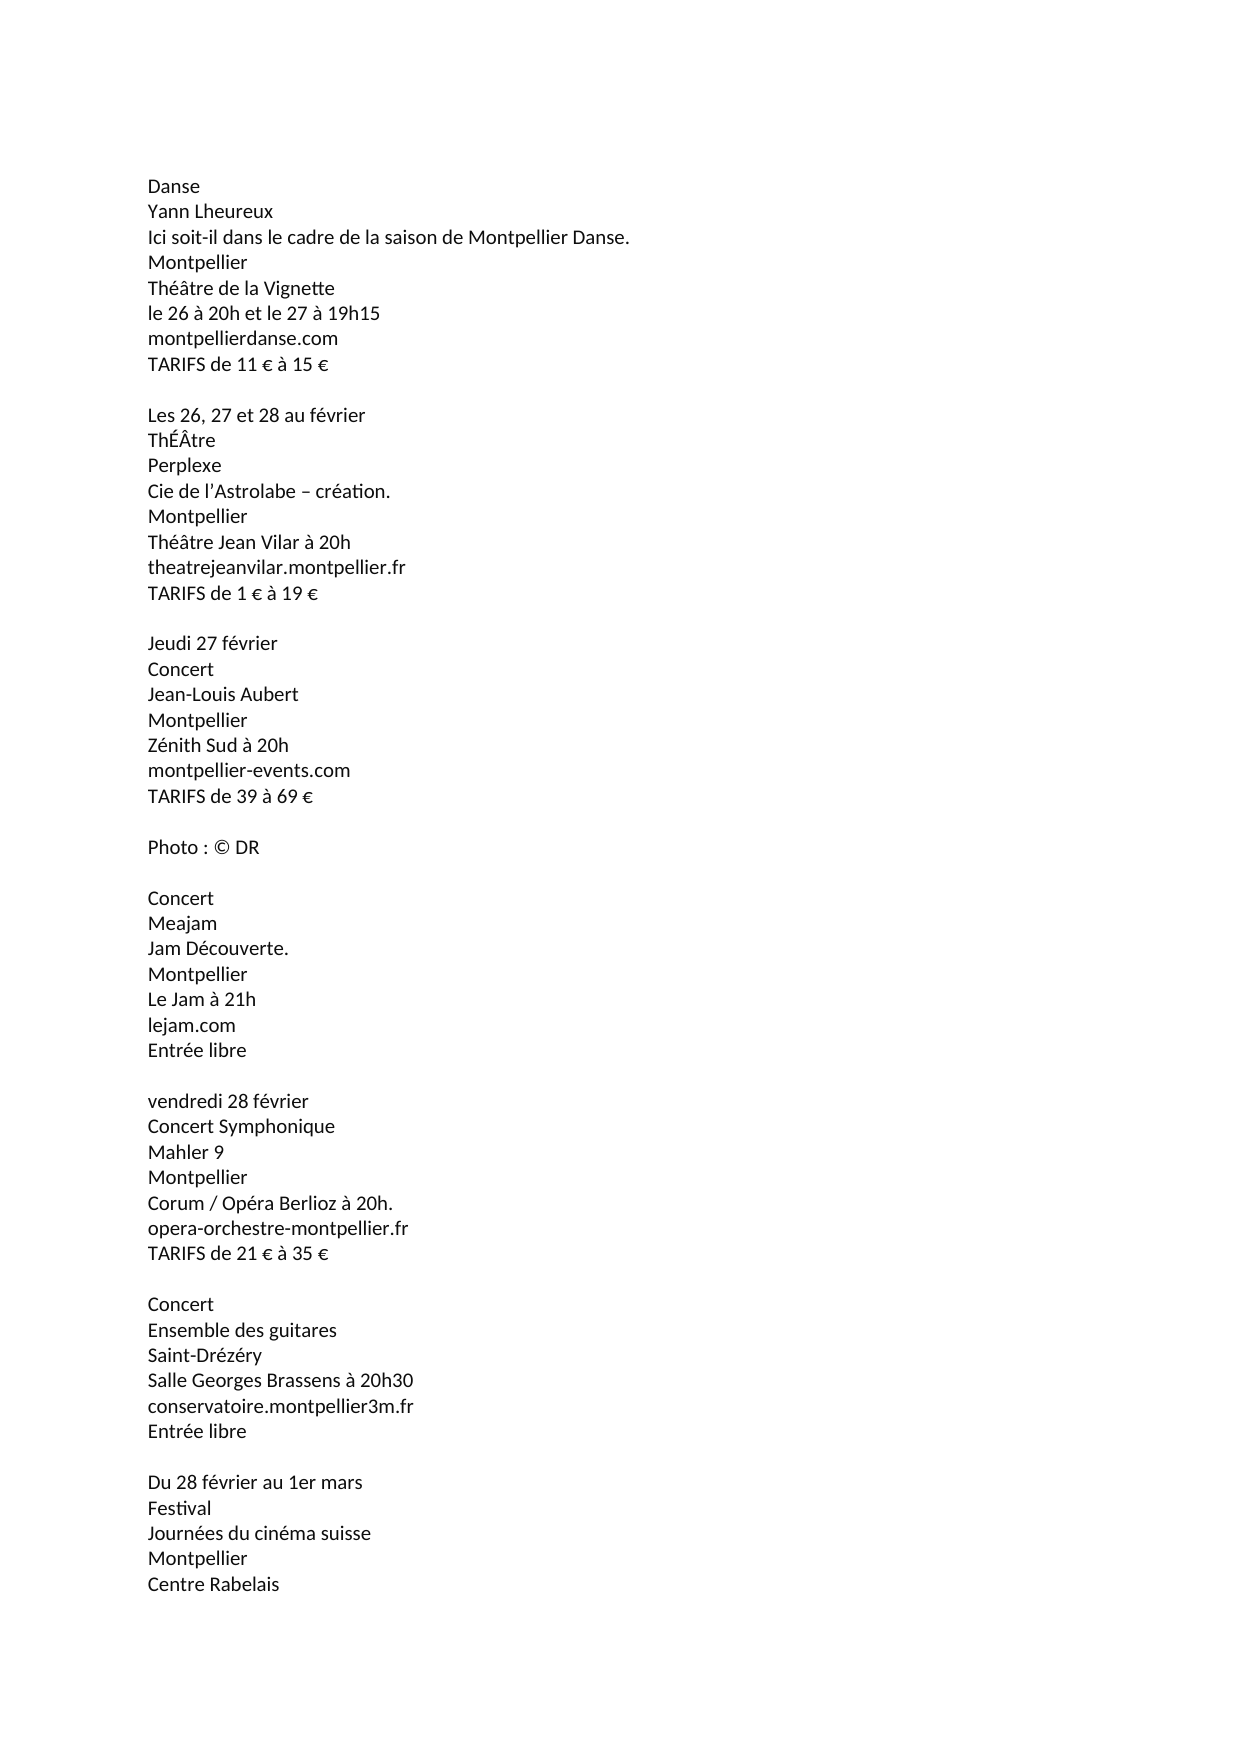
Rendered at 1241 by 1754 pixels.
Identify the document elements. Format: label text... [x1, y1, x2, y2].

text Montpellier [148, 961, 1093, 986]
text theatrejeanvilar.montpellier.fr [148, 554, 1093, 580]
text Centre Rabelais [148, 1571, 1093, 1596]
text Entrée libre [148, 1037, 1093, 1063]
text Yann Lheureux [148, 198, 1093, 224]
text TARIFS de 1 € à 19 € [148, 580, 1093, 605]
text Montpellier [148, 249, 1093, 275]
text TARIFS de 21 € à 35 € [148, 1241, 1093, 1266]
text opera-orchestre-montpellier.fr [148, 1215, 1093, 1241]
text Théâtre de la Vignette le 26 à 20h et le 27 à 19h15 [148, 275, 1093, 326]
text lejam.com [148, 1012, 1093, 1037]
text Jean-Louis Aubert [148, 681, 1093, 707]
text Montpellier [148, 707, 1093, 732]
text Salle Georges Brassens à 20h30 [148, 1368, 1093, 1393]
text Ensemble des guitares [148, 1317, 1093, 1342]
text vendredi 28 février [148, 1088, 1093, 1113]
text TARIFS de 11 € à 15 € [148, 351, 1093, 376]
text Meajam [148, 910, 1093, 936]
text TARIFS de 39 à 69 € [148, 783, 1093, 808]
text Jam Découverte. [148, 936, 1093, 961]
text Photo : © DR [148, 834, 1093, 859]
text Entrée libre [148, 1418, 1093, 1444]
text Zénith Sud à 20h [148, 732, 1093, 758]
text Le Jam à 21h [148, 986, 1093, 1012]
text Perplexe [148, 453, 1093, 478]
text Concert [148, 885, 1093, 910]
text Jeudi 27 février [148, 631, 1093, 656]
text Concert [148, 656, 1093, 681]
text Montpellier [148, 1546, 1093, 1571]
text Du 28 février au 1er mars [148, 1469, 1093, 1495]
text montpellier-events.com [148, 758, 1093, 783]
text Festival [148, 1495, 1093, 1520]
text Les 26, 27 et 28 au février [148, 402, 1093, 427]
text Saint-Drézéry [148, 1342, 1093, 1368]
text ThÉÂtre [148, 427, 1093, 453]
text Concert [148, 1291, 1093, 1317]
text conservatoire.montpellier3m.fr [148, 1393, 1093, 1418]
text Corum / Opéra Berlioz à 20h. [148, 1190, 1093, 1215]
text Théâtre Jean Vilar à 20h [148, 529, 1093, 554]
text Ici soit-il dans le cadre de la saison de Montpellier Danse. [148, 224, 1093, 249]
text Cie de l’Astrolabe – création. [148, 478, 1093, 503]
text Journées du cinéma suisse [148, 1520, 1093, 1546]
text Montpellier [148, 1164, 1093, 1190]
text Mahler 9 [148, 1139, 1093, 1164]
text Montpellier [148, 503, 1093, 529]
text montpellierdanse.com [148, 326, 1093, 351]
text Concert Symphonique [148, 1113, 1093, 1139]
text Danse [148, 173, 1093, 198]
